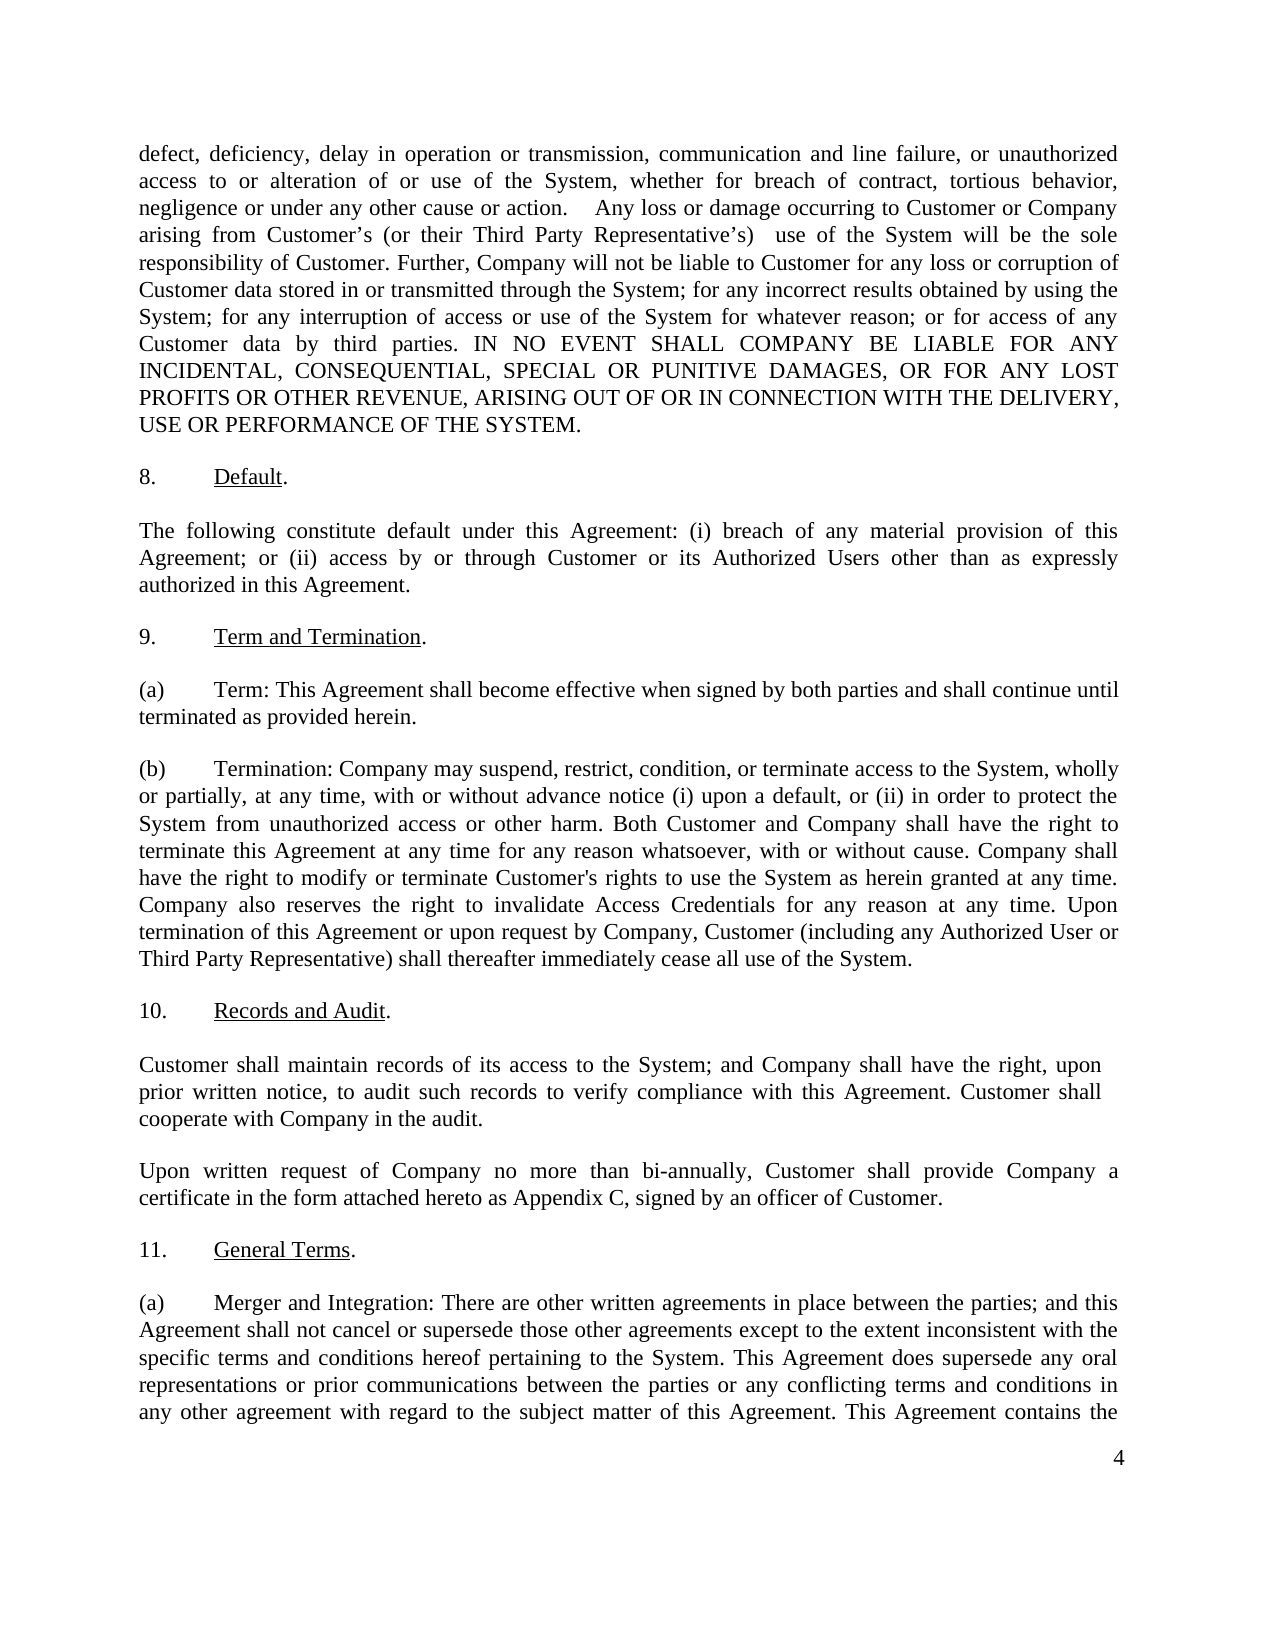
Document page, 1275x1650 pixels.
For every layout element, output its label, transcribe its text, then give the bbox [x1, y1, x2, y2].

list Term and Termination. [138, 623, 1120, 649]
list General Terms. [138, 1236, 1126, 1262]
list Records and Audit. [138, 997, 1126, 1023]
text Customer shall maintain records of its access to the System; and Company shall have the right, upon prior written notice, to audit such records to verify compliance with this Agreement. Customer shall cooperate with Company in the audit. [138, 1051, 1104, 1131]
list Default. [138, 463, 1120, 489]
list Termination: Company may suspend, restrict, condition, or terminate access to the System, wholly or partially, at any time, with or without advance notice (i) upon a default, or (ii) in order to protect the System from unauthorized access or other harm. Both Customer and Company shall have the right to terminate this Agreement at any time for any reason whatsoever, with or without cause. Company shall have the right to modify or terminate Customer's rights to use the System as herein granted at any time. Company also reserves the right to invalidate Access Credentials for any reason at any time. Upon termination of this Agreement or upon request by Company, Customer (including any Authorized User or Third Party Representative) shall thereafter immediately cease all use of the System. [138, 756, 1120, 971]
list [138, 140, 1120, 437]
text Upon written request of Company no more than bi-annually, Customer shall provide Company a certificate in the form attached hereto as Appendix C, signed by an officer of Customer. [138, 1157, 1120, 1210]
list Term: This Agreement shall become effective when signed by both parties and shall continue until terminated as provided herein. [138, 676, 1120, 730]
text The following constitute default under this Agreement: (i) breach of any material provision of this Agreement; or (ii) access by or through Customer or its Authorized Users other than as expressly authorized in this Agreement. [138, 517, 1120, 597]
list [138, 1289, 1120, 1424]
